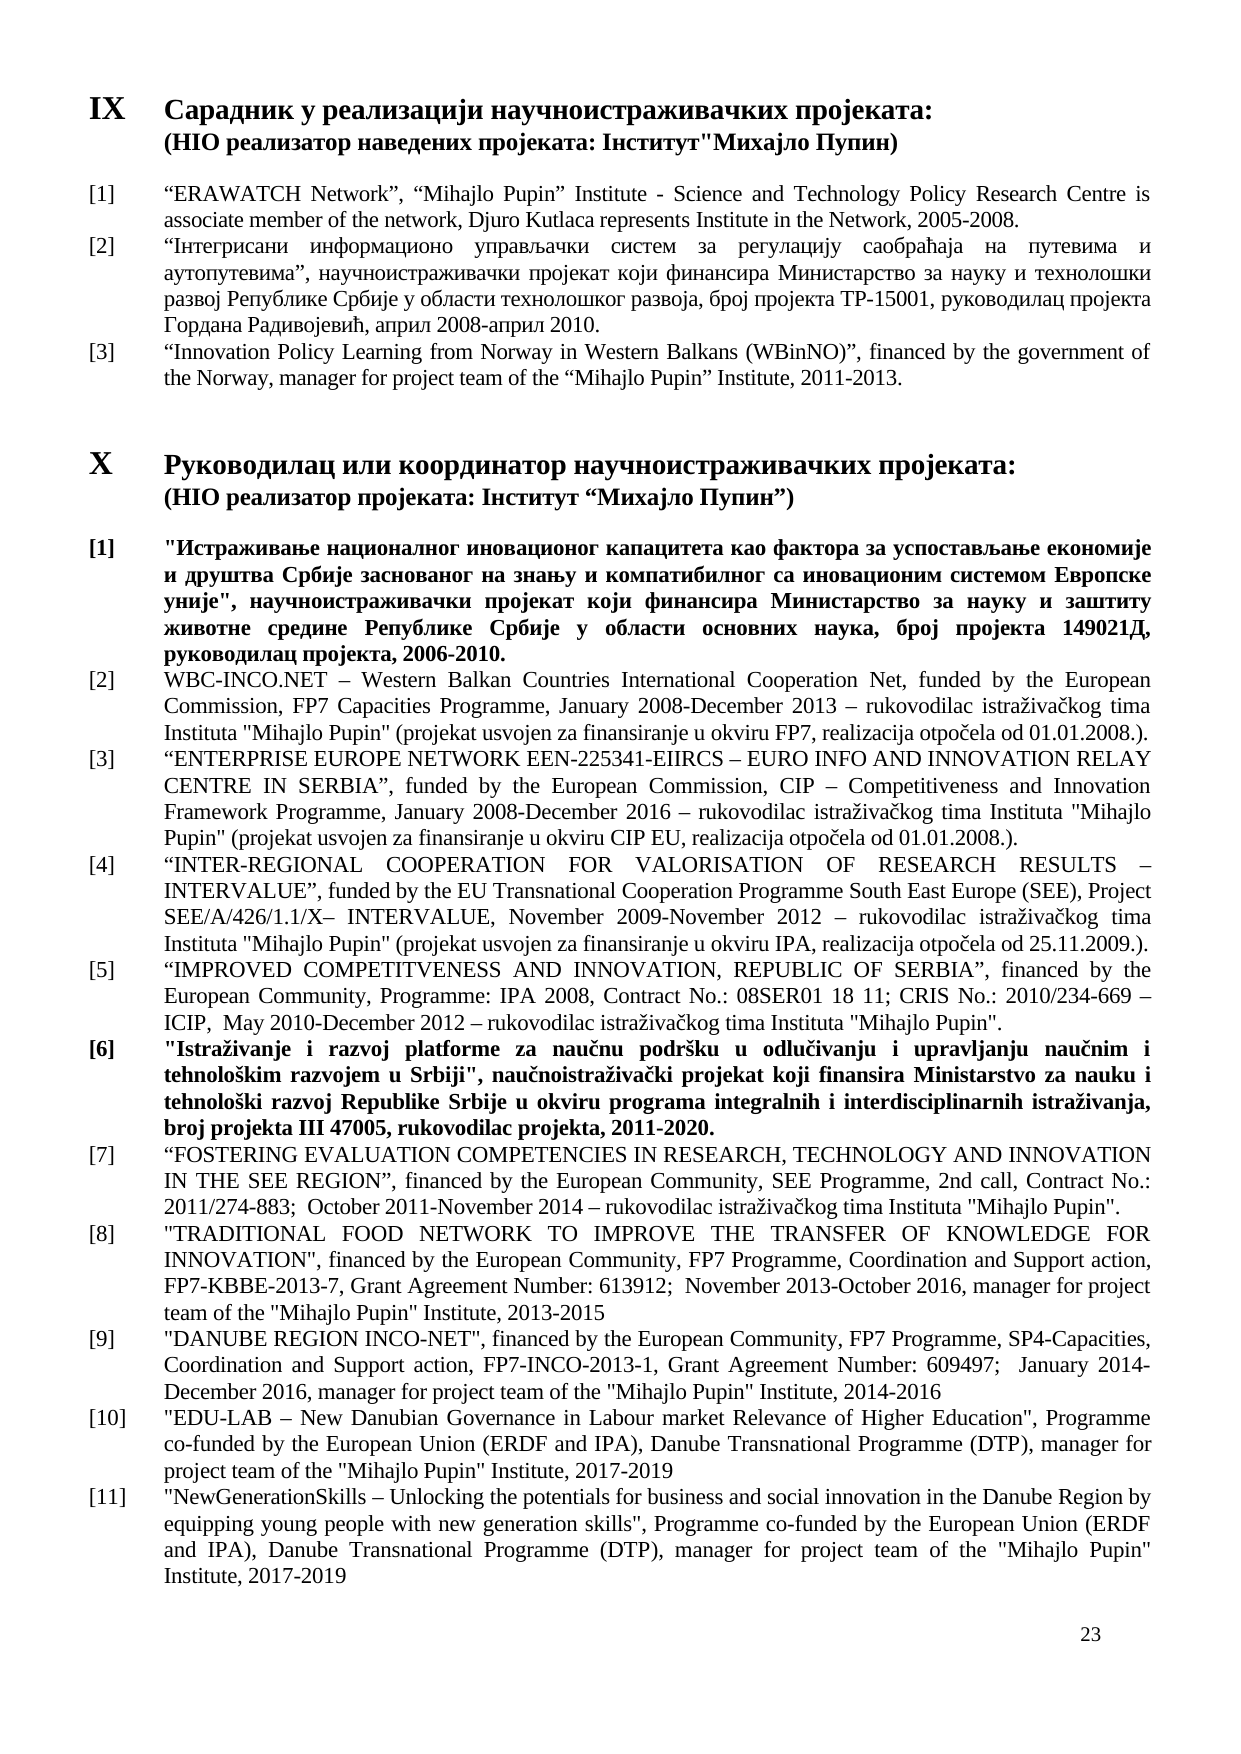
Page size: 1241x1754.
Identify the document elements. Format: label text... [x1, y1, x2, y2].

list “Iнтегрисани информационо управљачки систем за регулацију саобраћаја на путевима и аутопутевима”, научноистраживачки пројекат који финансира Министарство за науку и технолошки развој Републике Србије у области технолошког развоја, број пројекта ТР-15001, руководилац пројекта Гордана Радивојевић, април 2008-април 2010. [89, 232, 1152, 338]
list “ERAWATCH Network”, “Mihajlo Pupin” Institute - Science and Technology Policy Research Centre is associate member of the network, Djuro Kutlaca represents Institute in the Network, 2005-2008. [89, 180, 1152, 232]
list “Innovation Policy Learning from Norway in Western Balkans (WBinNO)”, financed by the government of the Norway, manager for project team of the “Mihajlo Pupin” Institute, 2011-2013. [89, 338, 1152, 391]
list “IMPROVED COMPETITVENESS AND INNOVATION, REPUBLIC OF SERBIA”, financed by the European Community, Programme: IPA 2008, Contract No.: 08SER01 18 11; CRIS No.: 2010/234-669 – ICIP, May 2010-December 2012 – rukovodilac istraživačkog tima Instituta "Mihajlo Pupin". [89, 956, 1152, 1035]
list "NewGenerationSkills – Unlocking the potentials for business and social innovation in the Danube Region by equipping young people with new generation skills", Programme co-funded by the European Union (ERDF and IPA), Danube Transnational Programme (DTP), manager for project team of the "Mihajlo Pupin" Institute, 2017-2019 [89, 1483, 1152, 1589]
list "Истраживање националног иновационог капацитета као фактора за успостављање економије и друштва Србије заснованог на знању и компатибилног са иновационим системом Европске уније", научноистраживачки пројекат који финансира Министарство за науку и заштиту животне средине Републике Србије у области основних наука, број пројекта 149021Д, руководилац пројекта, 2006-2010. [89, 534, 1152, 666]
list "TRADITIONAL FOOD NETWORK TO IMPROVE THE TRANSFER OF KNOWLEDGE FOR INNOVATION", financed by the European Community, FP7 Programme, Coordination and Support action, FP7-KBBE-2013-7, Grant Agreement Number: 613912; November 2013-October 2016, manager for project team of the "Mihajlo Pupin" Institute, 2013-2015 [89, 1220, 1152, 1325]
text IX Сарадник у реализацији научноистраживачких пројеката: [89, 89, 1152, 127]
text (НIО реализатор наведених пројеката: Iнститут"Михајло Пупин) [89, 127, 1152, 156]
list "Istraživanje i razvoj platforme za naučnu podršku u odlučivanju i upravljanju naučnim i tehnološkim razvojem u Srbiji", naučnoistraživački projekat koji finansira Ministarstvo za nauku i tehnološki razvoj Republike Srbije u okviru programa integralnih i interdisciplinarnih istraživanja, broj projekta III 47005, rukovodilac projekta, 2011-2020. [89, 1035, 1152, 1141]
text X Руководилац или координатор научноистраживачких пројеката: [89, 443, 1152, 482]
list “ENTERPRISE EUROPE NETWORK EEN-225341-EIIRCS – EURO INFO AND INNOVATION RELAY CENTRE IN SERBIA”, funded by the European Commission, CIP – Competitiveness and Innovation Framework Programme, January 2008-December 2016 – rukovodilac istraživačkog tima Instituta "Mihajlo Pupin" (projekat usvojen za finansiranje u okviru CIP EU, realizacija otpočela od 01.01.2008.). [89, 745, 1152, 851]
text (НIО реализатор пројеката: Iнститут “Михајло Пупин”) [89, 482, 1152, 510]
list WBC-INCO.NET – Western Balkan Countries International Cooperation Net, funded by the European Commission, FP7 Capacities Programme, January 2008-December 2013 – rukovodilac istraživačkog tima Instituta "Mihajlo Pupin" (projekat usvojen za finansiranje u okviru FP7, realizacija otpočela od 01.01.2008.). [89, 666, 1152, 745]
list "DANUBE REGION INCO-NET", financed by the European Community, FP7 Programme, SP4-Capacities, Coordination and Support action, FP7-INCO-2013-1, Grant Agreement Number: 609497; January 2014-December 2016, manager for project team of the "Mihajlo Pupin" Institute, 2014-2016 [89, 1325, 1152, 1404]
list "EDU-LAB – New Danubian Governance in Labour market Relevance of Higher Education", Programme co-funded by the European Union (ERDF and IPA), Danube Transnational Programme (DTP), manager for project team of the "Mihajlo Pupin" Institute, 2017-2019 [89, 1404, 1152, 1483]
list “FOSTERING EVALUATION COMPETENCIES IN RESEARCH, TECHNOLOGY AND INNOVATION IN THE SEE REGION”, financed by the European Community, SEE Programme, 2nd call, Contract No.: 2011/274-883; October 2011-November 2014 – rukovodilac istraživačkog tima Instituta "Mihajlo Pupin". [89, 1141, 1152, 1220]
list “INTER-REGIONAL COOPERATION FOR VALORISATION OF RESEARCH RESULTS – INTERVALUE”, funded by the EU Transnational Cooperation Programme South East Europe (SEE), Project SEE/A/426/1.1/X– INTERVALUE, November 2009-November 2012 – rukovodilac istraživačkog tima Instituta "Mihajlo Pupin" (projekat usvojen za finansiranje u okviru IPA, realizacija otpočela od 25.11.2009.). [89, 851, 1152, 956]
